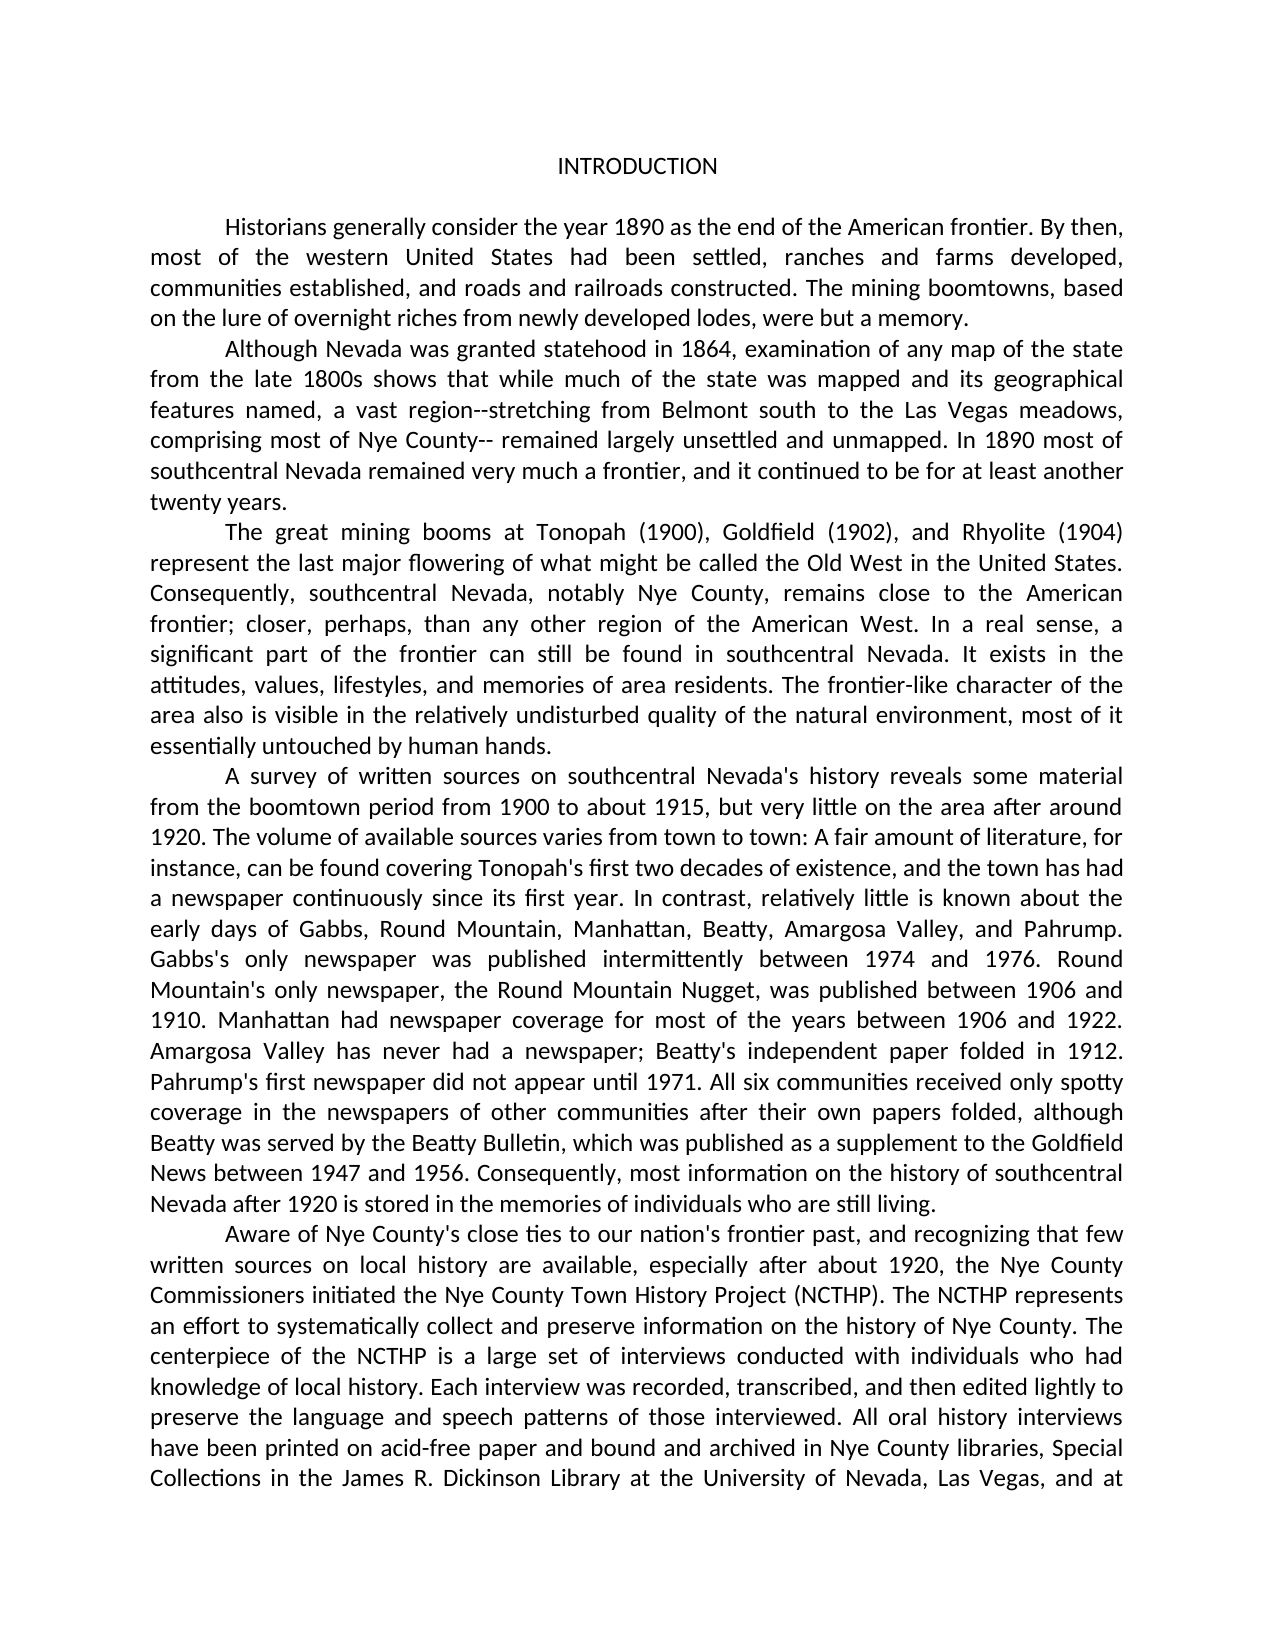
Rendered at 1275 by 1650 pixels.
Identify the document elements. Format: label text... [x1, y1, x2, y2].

text A survey of written sources on southcentral Nevada's history reveals some material from the boomtown period from 1900 to about 1915, but very little on the area after around 1920. The volume of available sources varies from town to town: A fair amount of literature, for instance, can be found covering Tonopah's first two decades of existence, and the town has had a newspaper continuously since its first year. In contrast, relatively little is known about the early days of Gabbs, Round Mountain, Manhattan, Beatty, Amargosa Valley, and Pahrump. Gabbs's only newspaper was published intermittently between 1974 and 1976. Round Mountain's only newspaper, the Round Mountain Nugget, was published between 1906 and 1910. Manhattan had newspaper coverage for most of the years between 1906 and 1922. Amargosa Valley has never had a newspaper; Beatty's independent paper folded in 1912. Pahrump's first newspaper did not appear until 1971. All six communities received only spotty coverage in the newspapers of other communities after their own papers folded, although Beatty was served by the Beatty Bulletin, which was published as a supplement to the Goldfield News between 1947 and 1956. Consequently, most information on the history of southcentral Nevada after 1920 is stored in the memories of individuals who are still living. [150, 760, 1125, 1218]
text Although Nevada was granted statehood in 1864, examination of any map of the state from the late 1800s shows that while much of the state was mapped and its geographical features named, a vast region--stretching from Belmont south to the Las Vegas meadows, comprising most of Nye County-- remained largely unsettled and unmapped. In 1890 most of southcentral Nevada remained very much a frontier, and it continued to be for at least another twenty years. [150, 333, 1125, 516]
text The great mining booms at Tonopah (1900), Goldfield (1902), and Rhyolite (1904) represent the last major flowering of what might be called the Old West in the United States. Consequently, southcentral Nevada, notably Nye County, remains close to the American frontier; closer, perhaps, than any other region of the American West. In a real sense, a significant part of the frontier can still be found in southcentral Nevada. It exists in the attitudes, values, lifestyles, and memories of area residents. The frontier-like character of the area also is visible in the relatively undisturbed quality of the natural environment, most of it essentially untouched by human hands. [150, 516, 1125, 760]
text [150, 1218, 1125, 1493]
text INTRODUCTION [150, 150, 1125, 181]
text Historians generally consider the year 1890 as the end of the American frontier. By then, most of the western United States had been settled, ranches and farms developed, communities established, and roads and railroads constructed. The mining boomtowns, based on the lure of overnight riches from newly developed lodes, were but a memory. [150, 211, 1125, 333]
